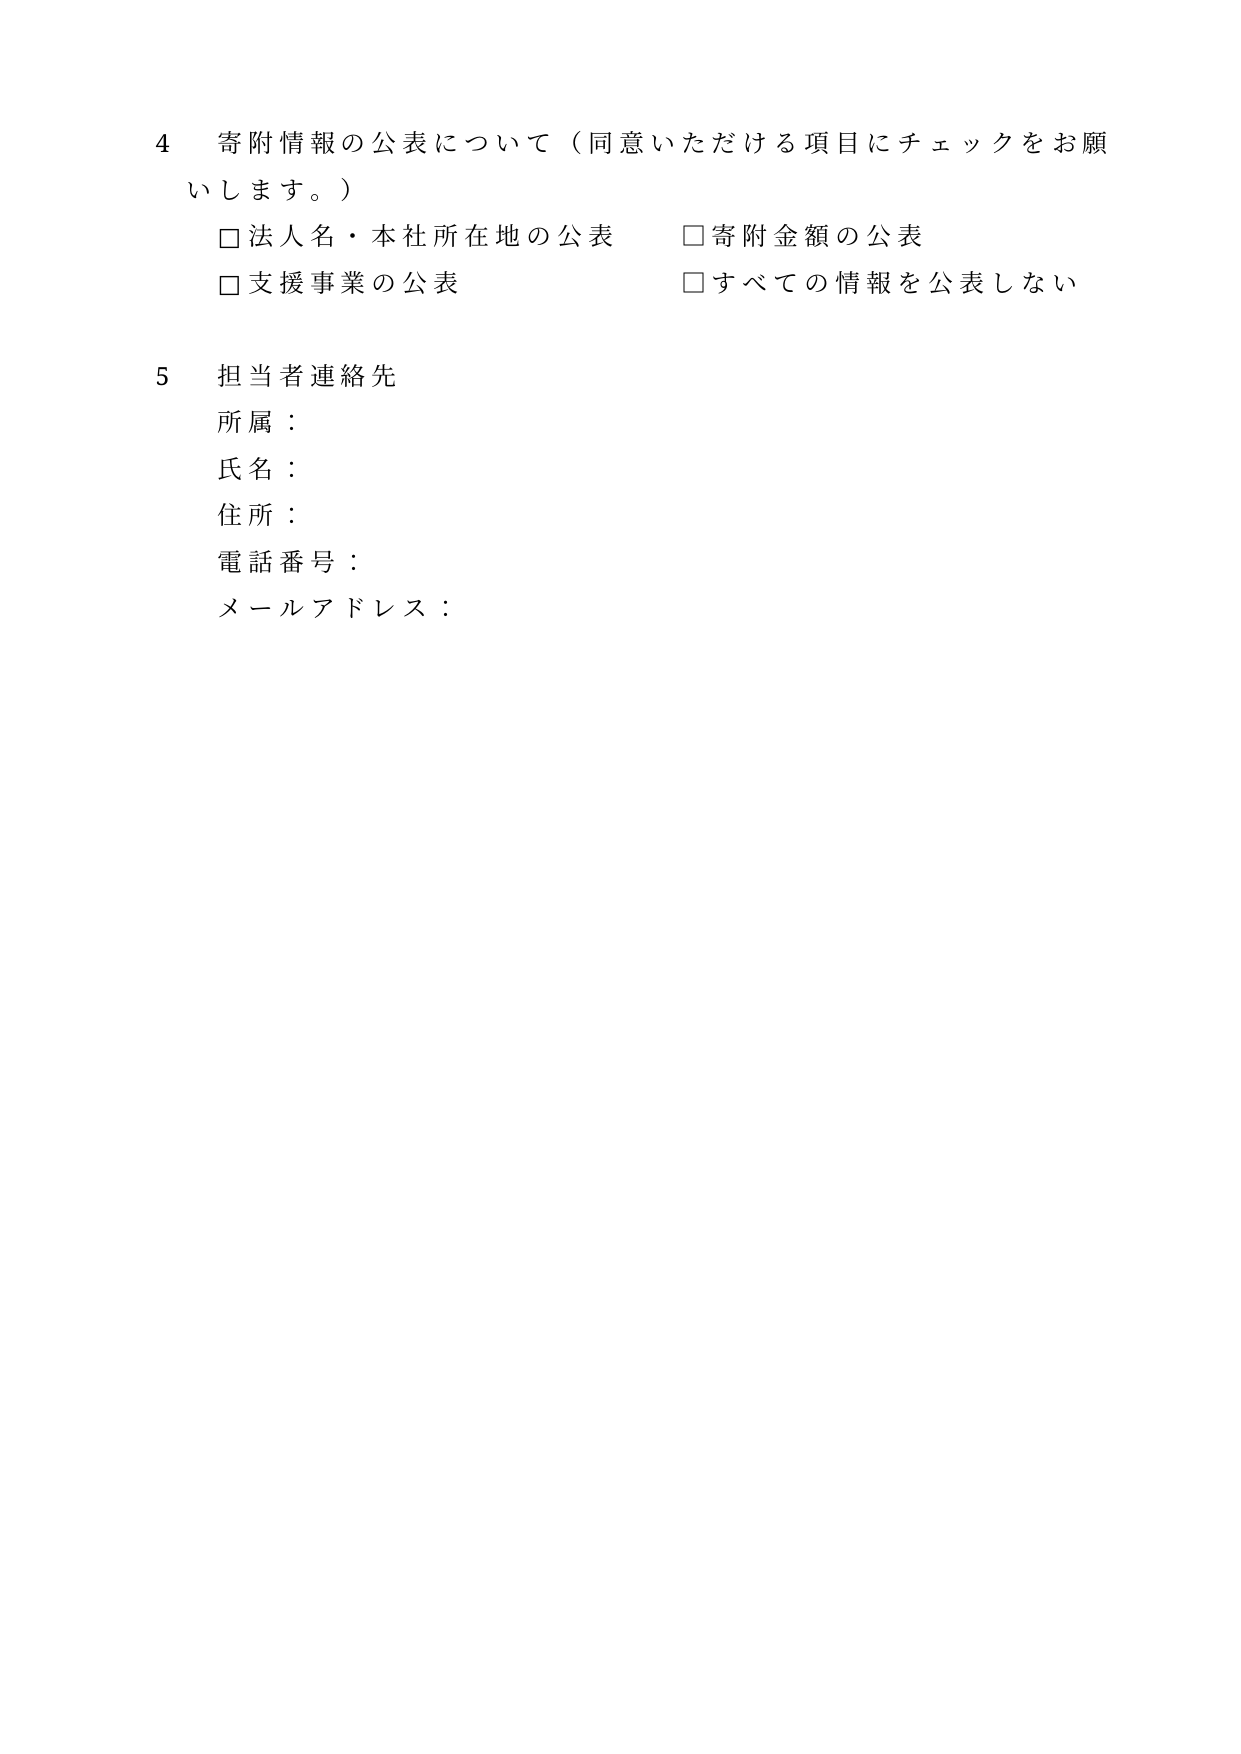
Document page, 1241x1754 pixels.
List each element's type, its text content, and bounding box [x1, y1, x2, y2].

text 4 寄附情報の公表について（同意いただける項目にチェックをお願いします。） [155, 119, 1114, 212]
text 電話番号： [155, 537, 1114, 583]
text 住所： [155, 491, 1114, 537]
text 氏名： [155, 444, 1114, 491]
text 5 担当者連絡先 [155, 351, 1114, 398]
text □支援事業の公表 □すべての情報を公表しない [155, 258, 1114, 305]
text 所属： [155, 398, 1114, 444]
text □法人名・本社所在地の公表 □寄附金額の公表 [155, 212, 1114, 258]
text メールアドレス： [155, 583, 1114, 630]
